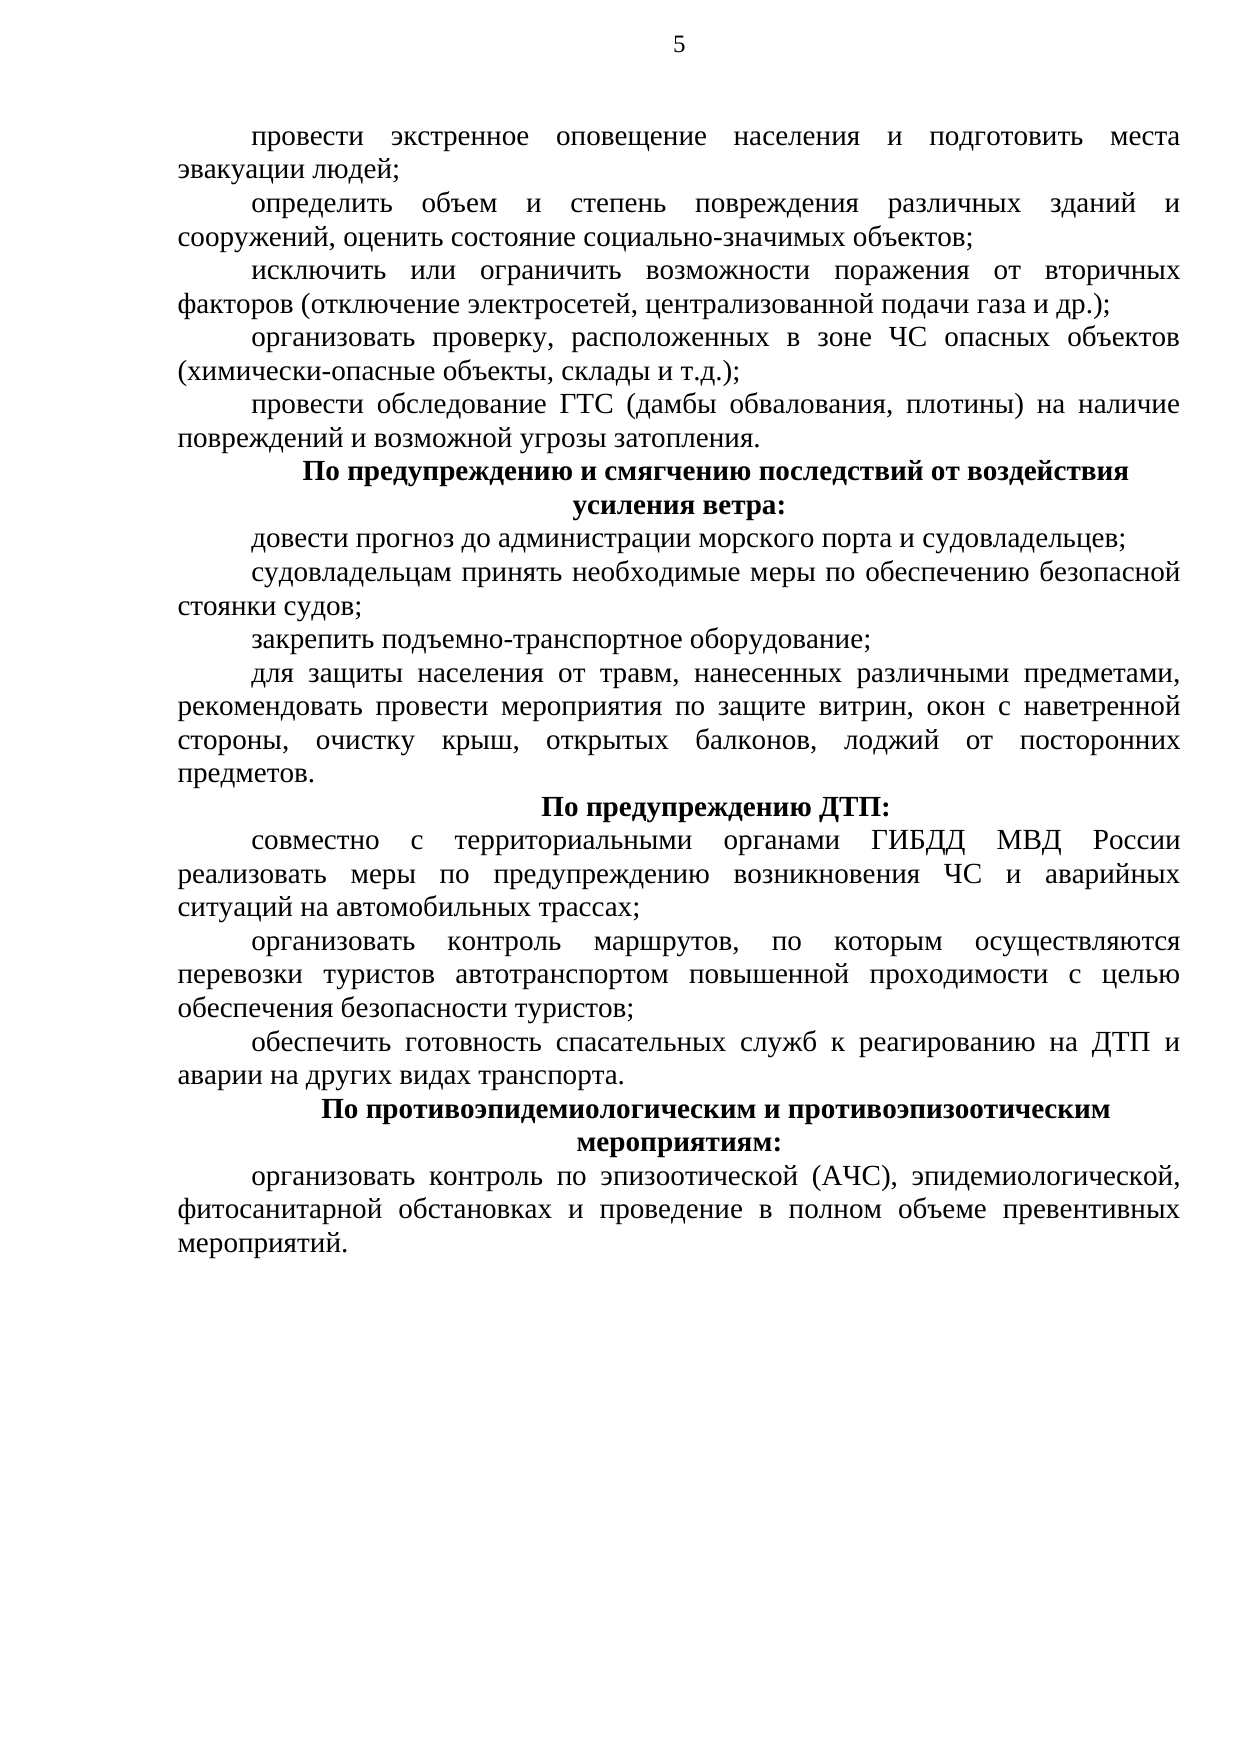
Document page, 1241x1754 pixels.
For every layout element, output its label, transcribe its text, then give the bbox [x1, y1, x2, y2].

text обеспечить готовность спасательных служб к реагированию на ДТП и аварии на других видах транспорта. [177, 1024, 1181, 1091]
text закрепить подъемно-транспортное оборудование; [177, 621, 1181, 655]
text судовладельцам принять необходимые меры по обеспечению безопасной стоянки судов; [177, 554, 1181, 621]
text По противоэпидемиологическим и противоэпизоотическим мероприятиям: [177, 1091, 1181, 1158]
text провести обследование ГТС (дамбы обвалования, плотины) на наличие повреждений и возможной угрозы затопления. [177, 386, 1181, 453]
text для защиты населения от травм, нанесенных различными предметами, рекомендовать провести мероприятия по защите витрин, окон с наветренной стороны, очистку крыш, открытых балконов, лоджий от посторонних предметов. [177, 655, 1181, 789]
text довести прогноз до администрации морского порта и судовладельцев; [177, 521, 1181, 554]
text организовать проверку, расположенных в зоне ЧС опасных объектов (химически-опасные объекты, склады и т.д.); [177, 319, 1181, 386]
text организовать контроль по эпизоотической (АЧС), эпидемиологической, фитосанитарной обстановках и проведение в полном объеме превентивных мероприятий. [177, 1158, 1181, 1258]
text По предупреждению и смягчению последствий от воздействия усиления ветра: [177, 453, 1181, 521]
text провести экстренное оповещение населения и подготовить места эвакуации людей; [177, 118, 1181, 185]
text организовать контроль маршрутов, по которым осуществляются перевозки туристов автотранспортом повышенной проходимости с целью обеспечения безопасности туристов; [177, 923, 1181, 1024]
text исключить или ограничить возможности поражения от вторичных факторов (отключение электросетей, централизованной подачи газа и др.); [177, 252, 1181, 319]
text По предупреждению ДТП: [177, 789, 1181, 822]
text совместно с территориальными органами ГИБДД МВД России реализовать меры по предупреждению возникновения ЧС и аварийных ситуаций на автомобильных трассах; [177, 822, 1181, 923]
text определить объем и степень повреждения различных зданий и сооружений, оценить состояние социально-значимых объектов; [177, 185, 1181, 252]
